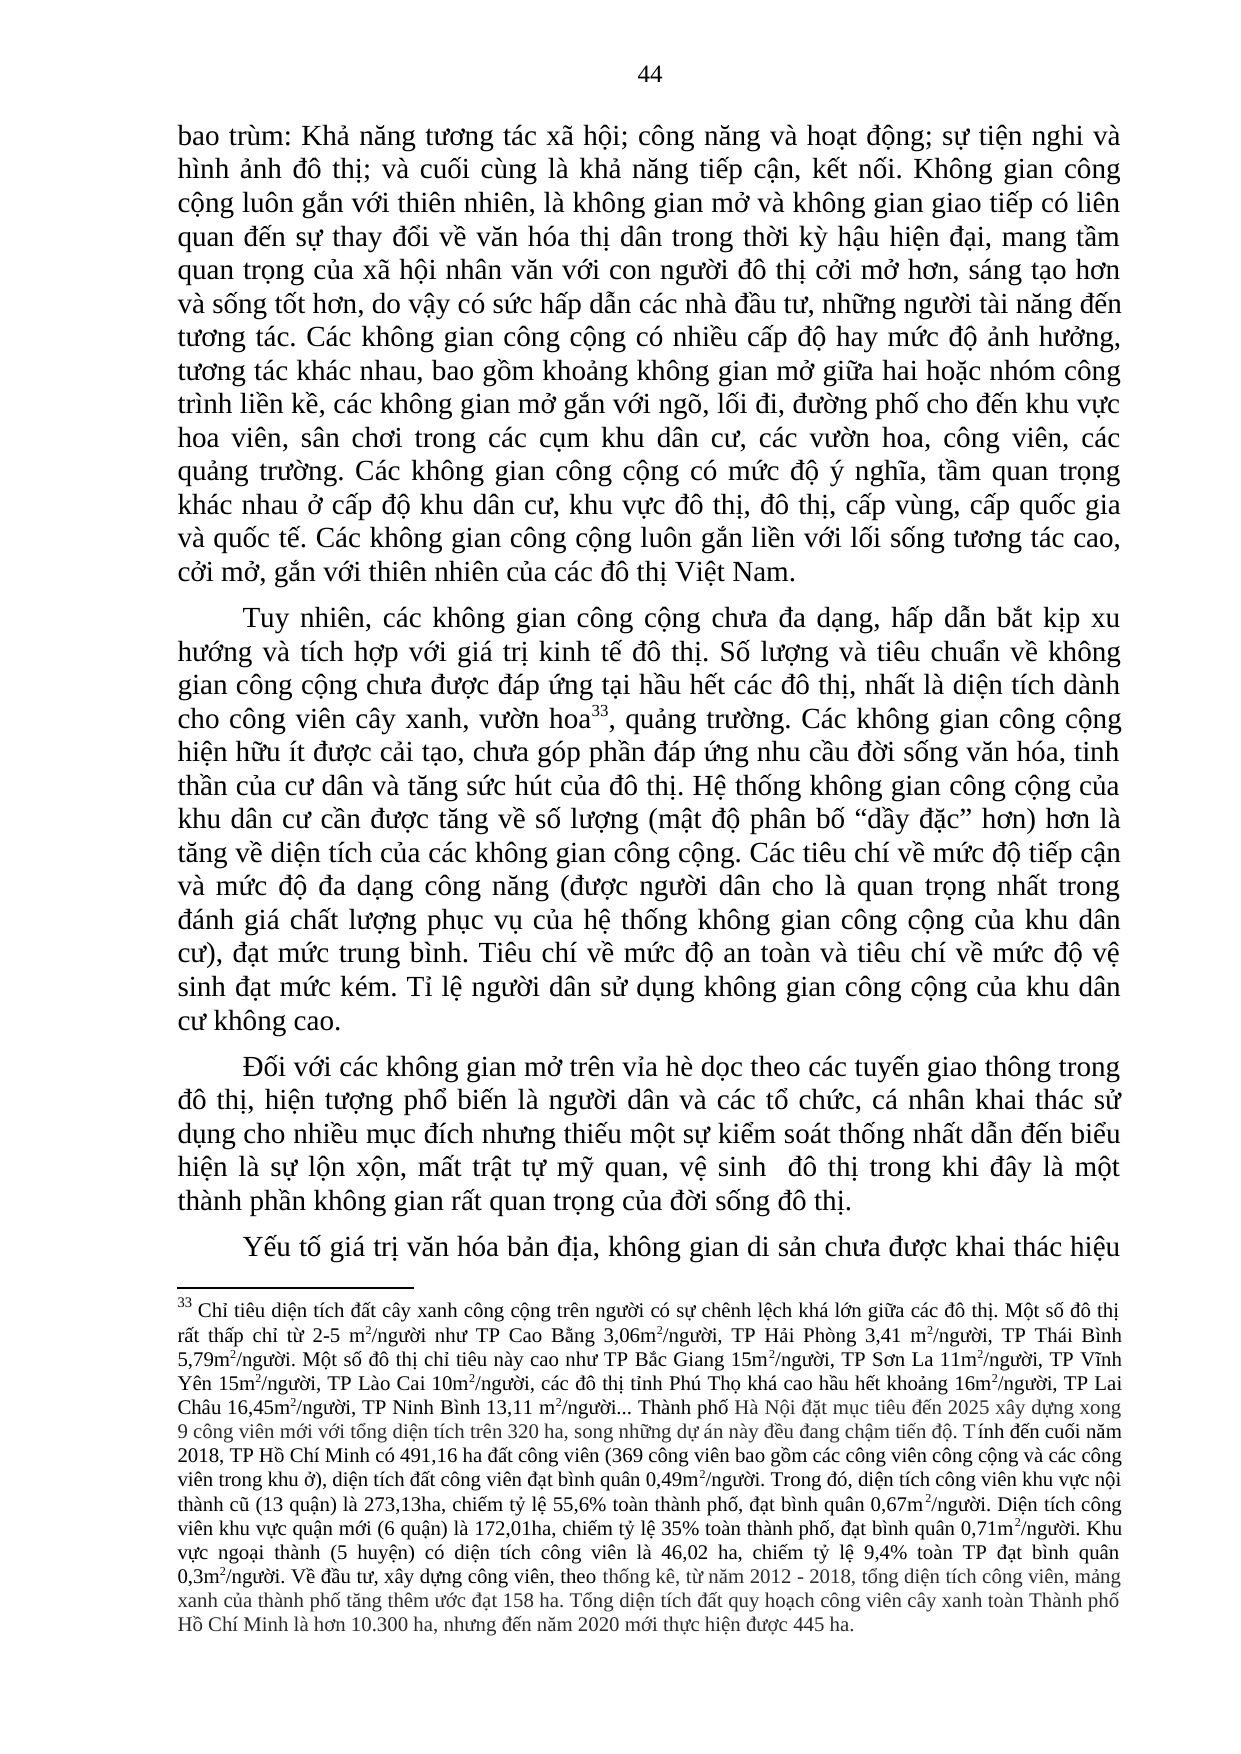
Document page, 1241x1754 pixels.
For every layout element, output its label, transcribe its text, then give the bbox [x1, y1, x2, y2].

text Đối với các không gian mở trên vỉa hè dọc theo các tuyến giao thông trong đô thị, hiện tượng phổ biến là người dân và các tổ chức, cá nhân khai thác sử dụng cho nhiều mục đích nhưng thiếu một sự kiểm soát thống nhất dẫn đến biểu hiện là sự lộn xộn, mất trật tự mỹ quan, vệ sinh đô thị trong khi đây là một thành phần không gian rất quan trọng của đời sống đô thị. [177, 1049, 1122, 1216]
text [177, 118, 1122, 588]
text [177, 1229, 1122, 1262]
text Tuy nhiên, các không gian công cộng chưa đa dạng, hấp dẫn bắt kịp xu hướng và tích hợp với giá trị kinh tế đô thị. Số lượng và tiêu chuẩn về không gian công cộng chưa được đáp ứng tại hầu hết các đô thị, nhất là diện tích dành cho công viên cây xanh, vườn hoa, quảng trường. Các không gian công cộng hiện hữu ít được cải tạo, chưa góp phần đáp ứng nhu cầu đời sống văn hóa, tinh thần của cư dân và tăng sức hút của đô thị. Hệ thống không gian công cộng của khu dân cư cần được tăng về số lượng (mật độ phân bố “dầy đặc” hơn) hơn là tăng về diện tích của các không gian công cộng. Các tiêu chí về mức độ tiếp cận và mức độ đa dạng công năng (được người dân cho là quan trọng nhất trong đánh giá chất lượng phục vụ của hệ thống không gian công cộng của khu dân cư), đạt mức trung bình. Tiêu chí về mức độ an toàn và tiêu chí về mức độ vệ sinh đạt mức kém. Tỉ lệ người dân sử dụng không gian công cộng của khu dân cư không cao. [177, 600, 1122, 1036]
